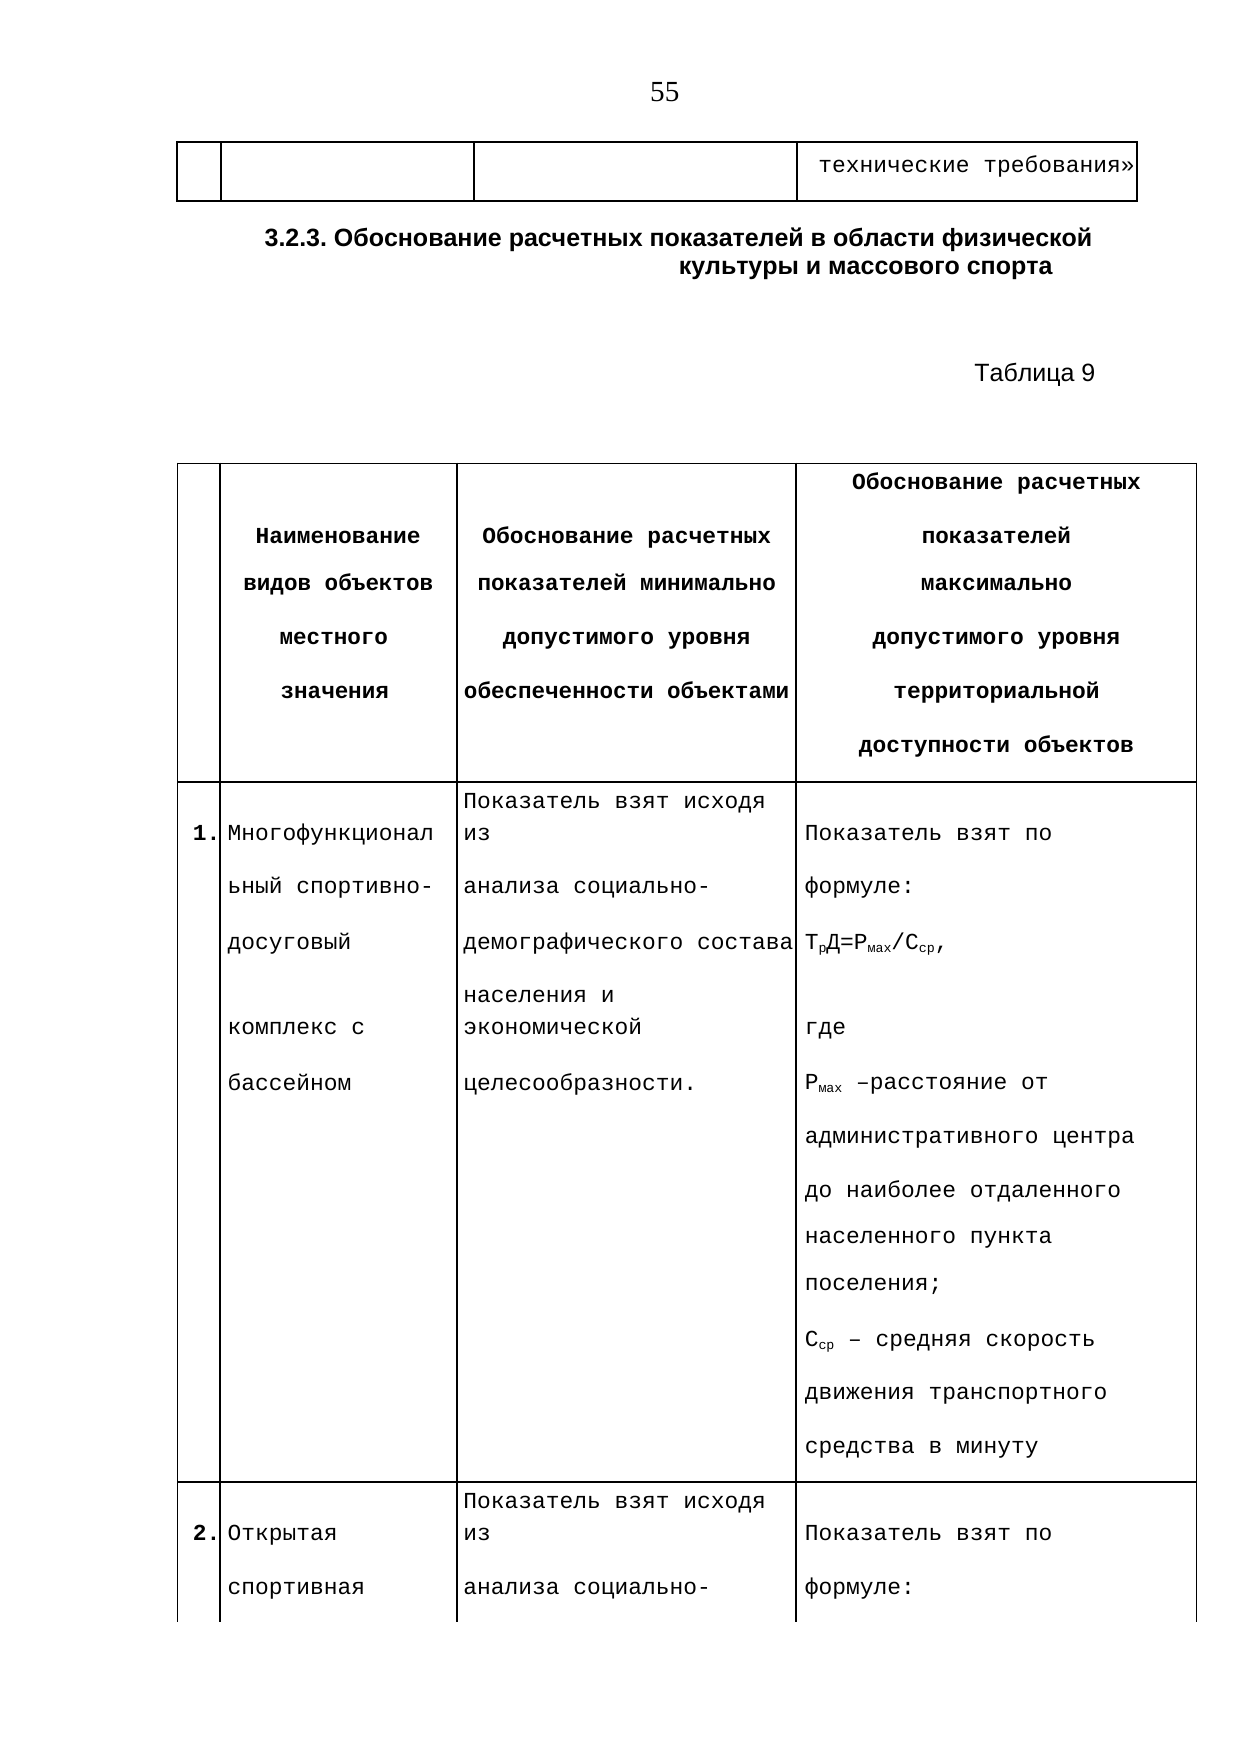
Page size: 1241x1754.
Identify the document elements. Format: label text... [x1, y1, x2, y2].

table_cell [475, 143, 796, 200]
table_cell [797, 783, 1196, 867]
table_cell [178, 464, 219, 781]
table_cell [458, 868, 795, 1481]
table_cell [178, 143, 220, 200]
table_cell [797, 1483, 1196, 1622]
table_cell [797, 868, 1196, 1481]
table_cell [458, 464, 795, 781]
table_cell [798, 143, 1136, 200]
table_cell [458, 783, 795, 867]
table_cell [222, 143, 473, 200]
text 3.2.3. Обоснование расчетных показателей в области физической культуры и массового спорта [235, 223, 1122, 280]
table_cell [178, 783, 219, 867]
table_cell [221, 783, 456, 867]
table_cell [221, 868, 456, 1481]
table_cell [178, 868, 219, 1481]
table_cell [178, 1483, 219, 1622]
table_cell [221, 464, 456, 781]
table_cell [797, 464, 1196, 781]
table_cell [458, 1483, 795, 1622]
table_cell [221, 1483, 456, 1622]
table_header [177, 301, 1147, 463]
